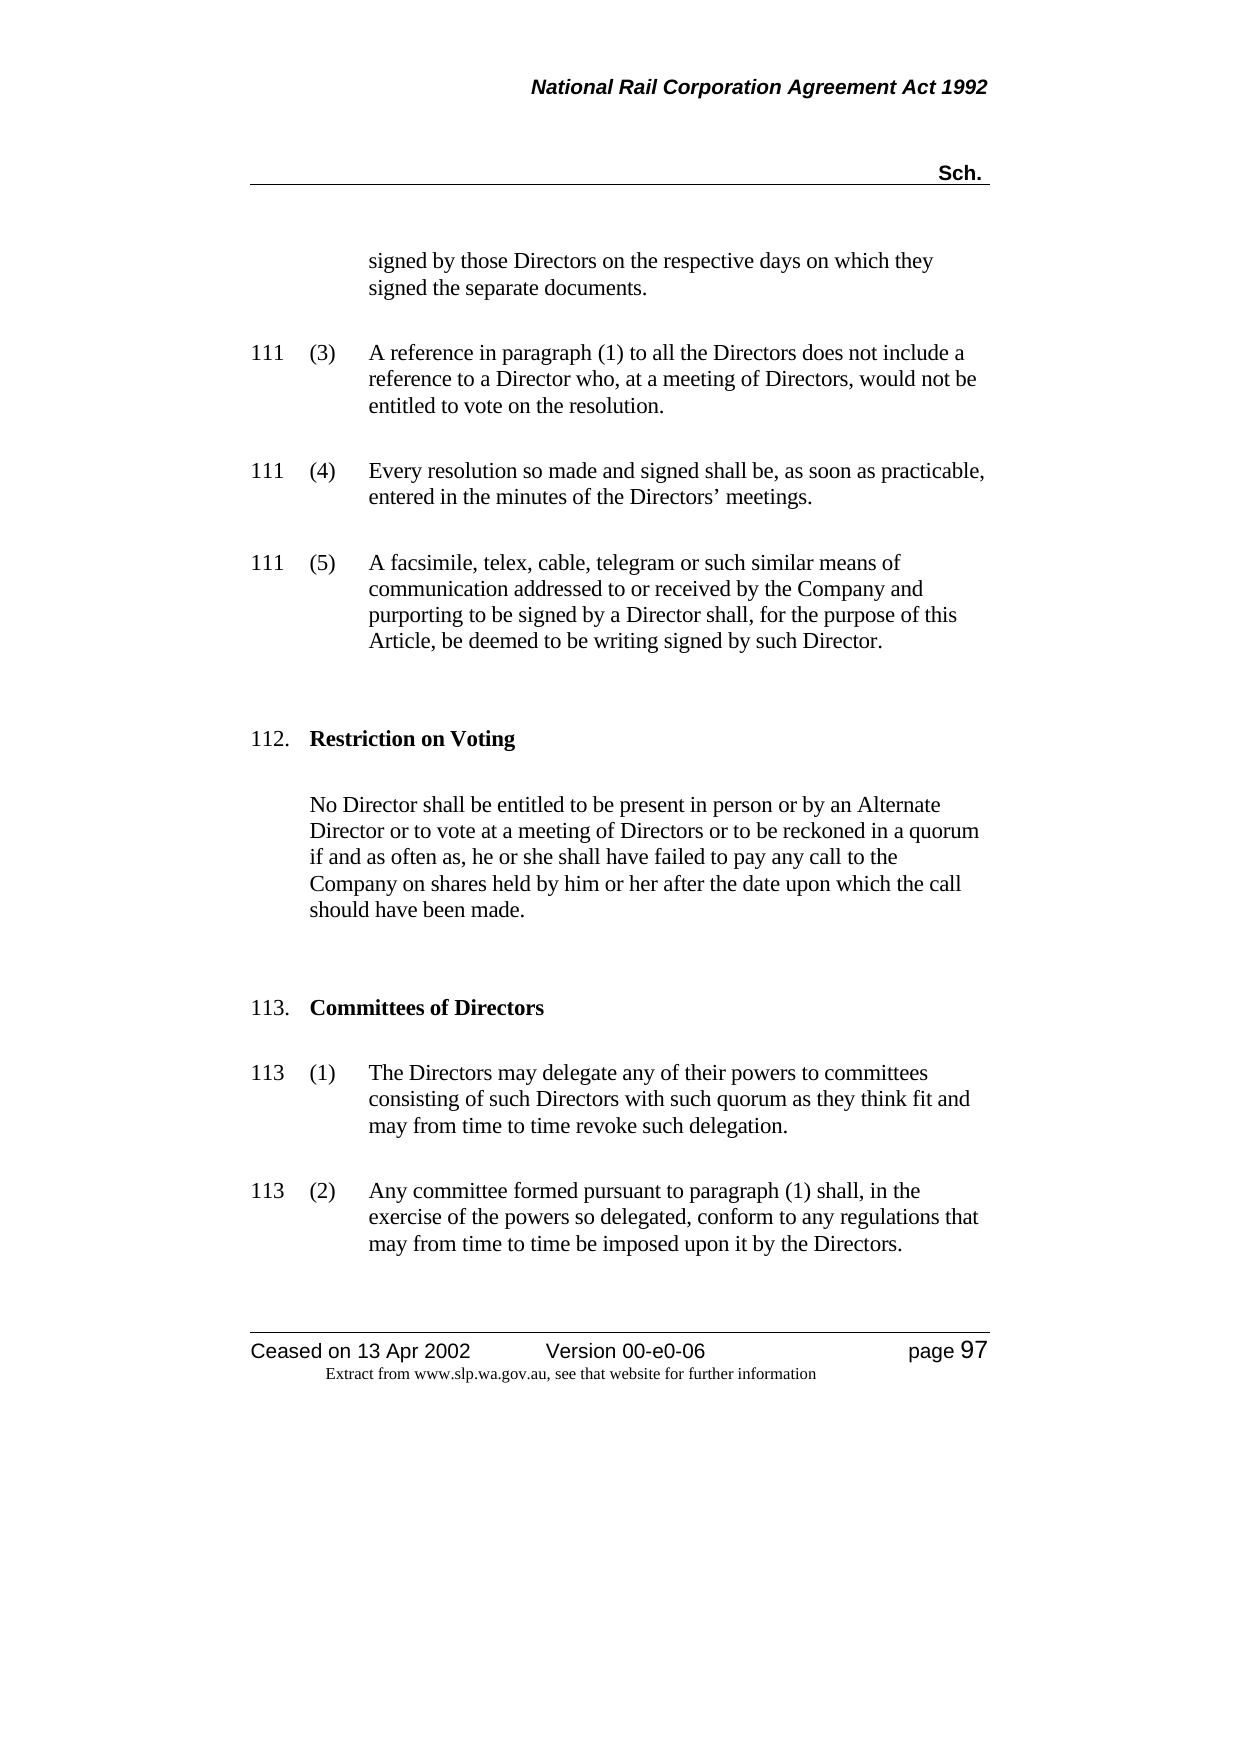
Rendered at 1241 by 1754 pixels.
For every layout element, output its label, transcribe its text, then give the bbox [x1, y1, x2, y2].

text 111 (4) Every resolution so made and signed shall be, as soon as practicable, entered in the minutes of the Directors’ meetings. [250, 457, 990, 510]
text No Director shall be entitled to be present in person or by an Alternate Director or to vote at a meeting of Directors or to be reckoned in a quorum if and as often as, he or she shall have failed to pay any call to the Company on shares held by him or her after the date upon which the call should have been made. [250, 791, 990, 922]
text 113 (2) Any committee formed pursuant to paragraph (1) shall, in the exercise of the powers so delegated, conform to any regulations that may from time to time be imposed upon it by the Directors. [250, 1177, 990, 1256]
text 113 (1) The Directors may delegate any of their powers to committees consisting of such Directors with such quorum as they think fit and may from time to time revoke such delegation. [250, 1059, 990, 1138]
text 111 (3) A reference in paragraph (1) to all the Directors does not include a reference to a Director who, at a meeting of Directors, would not be entitled to vote on the resolution. [250, 339, 990, 418]
text 111 (5) A facsimile, telex, cable, telegram or such similar means of communication addressed to or received by the Company and purporting to be signed by a Director shall, for the purpose of this Article, be deemed to be writing signed by such Director. [250, 548, 990, 654]
text 113. Committees of Directors [250, 994, 990, 1020]
text 112. Restriction on Voting [250, 725, 990, 752]
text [250, 247, 990, 300]
